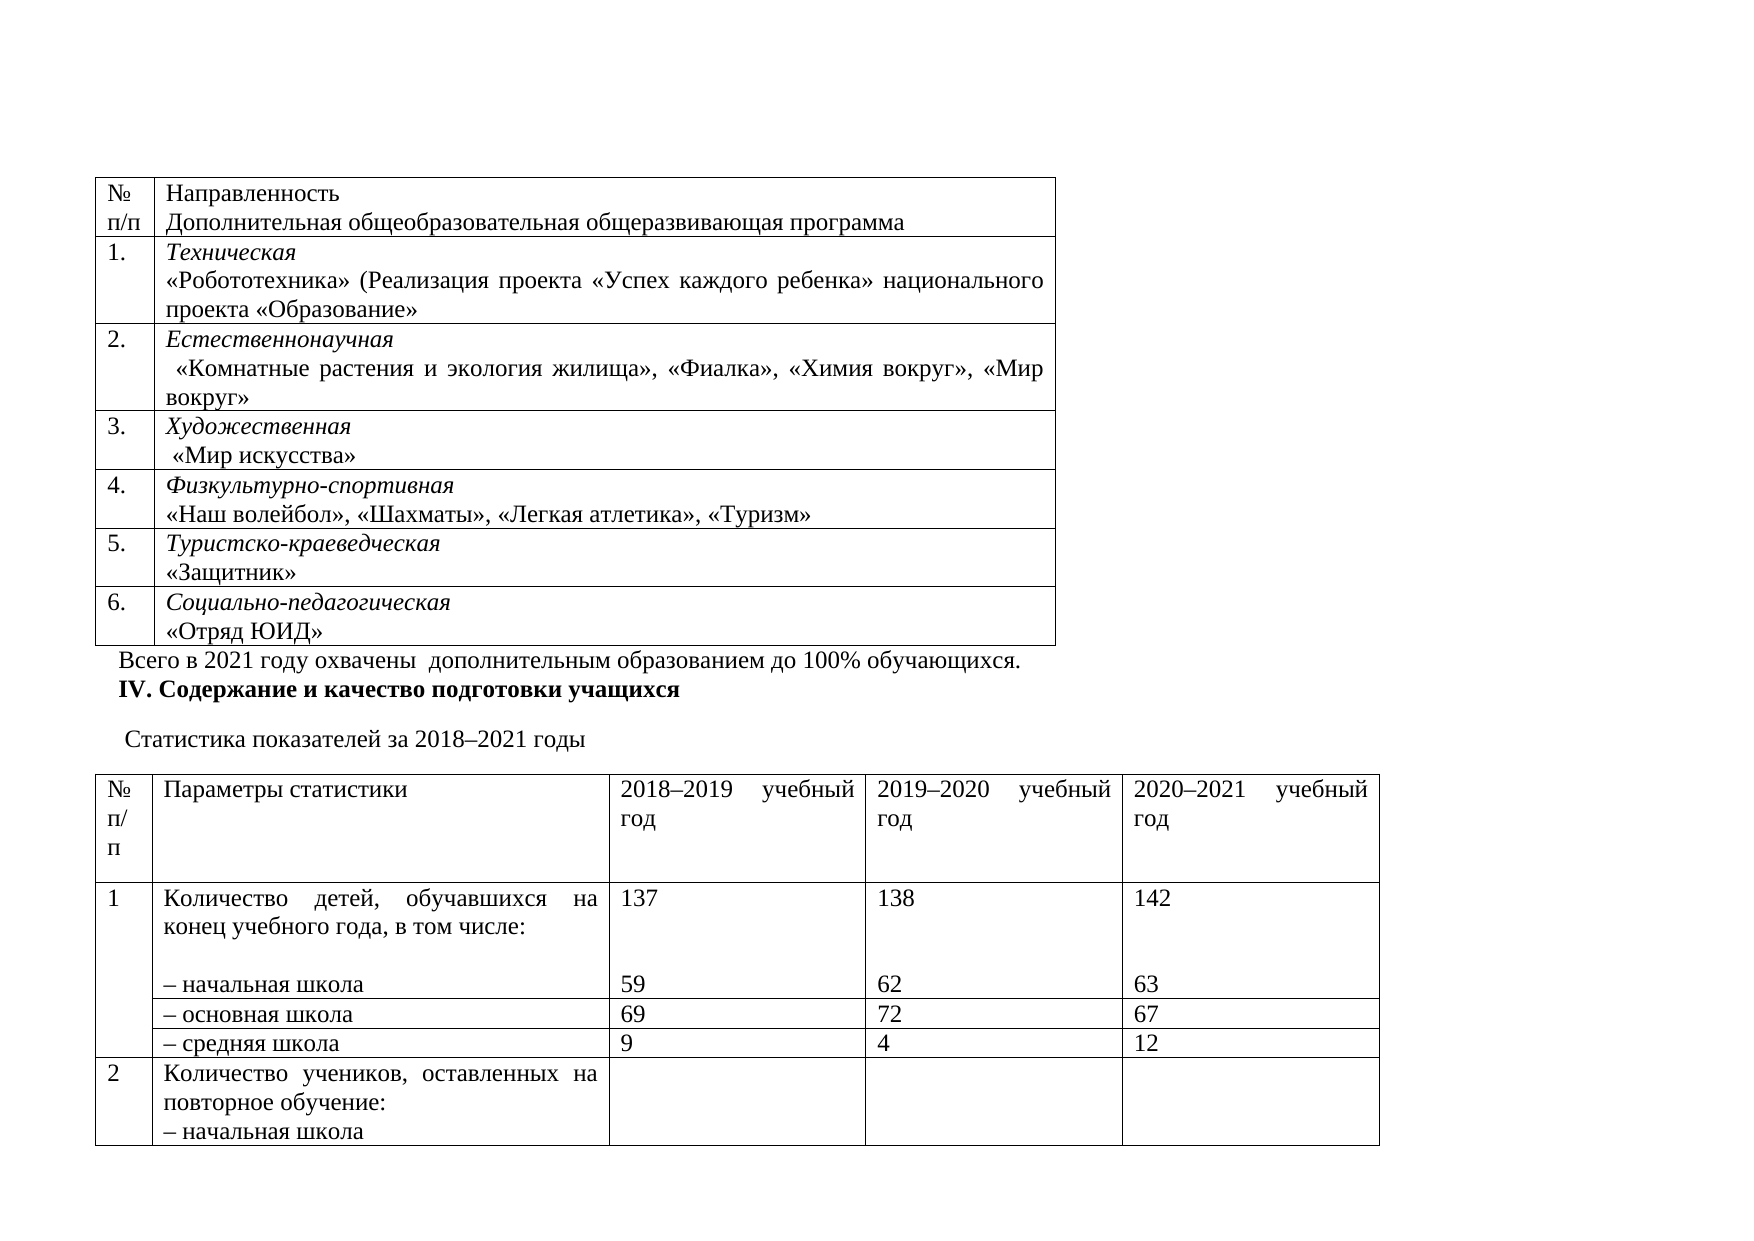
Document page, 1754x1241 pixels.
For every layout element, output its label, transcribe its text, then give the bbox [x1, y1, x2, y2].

table_cell 0 [610, 1058, 865, 1144]
table_cell 5. [96, 529, 154, 586]
table_cell 3. [96, 411, 154, 469]
table_cell Туристско-краеведческая «Защитник» [155, 529, 1055, 586]
table_cell 72 [866, 999, 1122, 1027]
table_header 2019–2020 учебный год [866, 775, 1122, 882]
table_cell 2 [96, 1058, 152, 1144]
table_cell 12 [1123, 1029, 1379, 1057]
table_header Параметры статистики [153, 775, 609, 882]
text IV. Содержание и качество подготовки учащихся [118, 674, 1636, 703]
table_cell Социально-педагогическая «Отряд ЮИД» [155, 587, 1055, 644]
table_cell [153, 1058, 609, 1144]
table_cell Естественнонаучная «Комнатные растения и экология жилища», «Фиалка», «Химия вокруг», «Мир вокруг» [155, 324, 1055, 410]
table_cell Количество детей, обучавшихся на конец учебного года, в том числе: – начальная школа [153, 883, 609, 998]
table_header № п/п [96, 178, 154, 236]
table_cell 4 [866, 1029, 1122, 1057]
table_cell 69 [610, 999, 865, 1027]
table_cell – основная школа [153, 999, 609, 1027]
table_cell 1. [96, 237, 154, 323]
table_cell 67 [1123, 999, 1379, 1027]
table_cell 4. [96, 470, 154, 527]
table_cell 0 [866, 1058, 1122, 1144]
table_cell 2. [96, 324, 154, 410]
table_header 2020–2021 учебный год [1123, 775, 1379, 882]
table_header № п/п [96, 775, 152, 882]
table_cell 138 62 [866, 883, 1122, 998]
text Статистика показателей за 2018–2021 годы [118, 724, 1636, 753]
table_cell 0 [1123, 1058, 1379, 1144]
table_cell Техническая «Робототехника» (Реализация проекта «Успех каждого ребенка» национального проекта «Образование» [155, 237, 1055, 323]
table_cell – средняя школа [153, 1029, 609, 1057]
table_cell 142 63 [1123, 883, 1379, 998]
table_header Направленность Дополнительная общеобразовательная общеразвивающая программа [155, 178, 1055, 236]
table_cell 9 [610, 1029, 865, 1057]
table_header 2018–2019 учебный год [610, 775, 865, 882]
table_cell Физкультурно-спортивная «Наш волейбол», «Шахматы», «Легкая атлетика», «Туризм» [155, 470, 1055, 527]
table_cell 1 [96, 883, 152, 1057]
table_cell 137 59 [610, 883, 865, 998]
table_cell Художественная «Мир искусства» [155, 411, 1055, 469]
text Всего в 2021 году охвачены дополнительным образованием до 100% обучающихся. [118, 646, 1636, 674]
table_cell 6. [96, 587, 154, 644]
